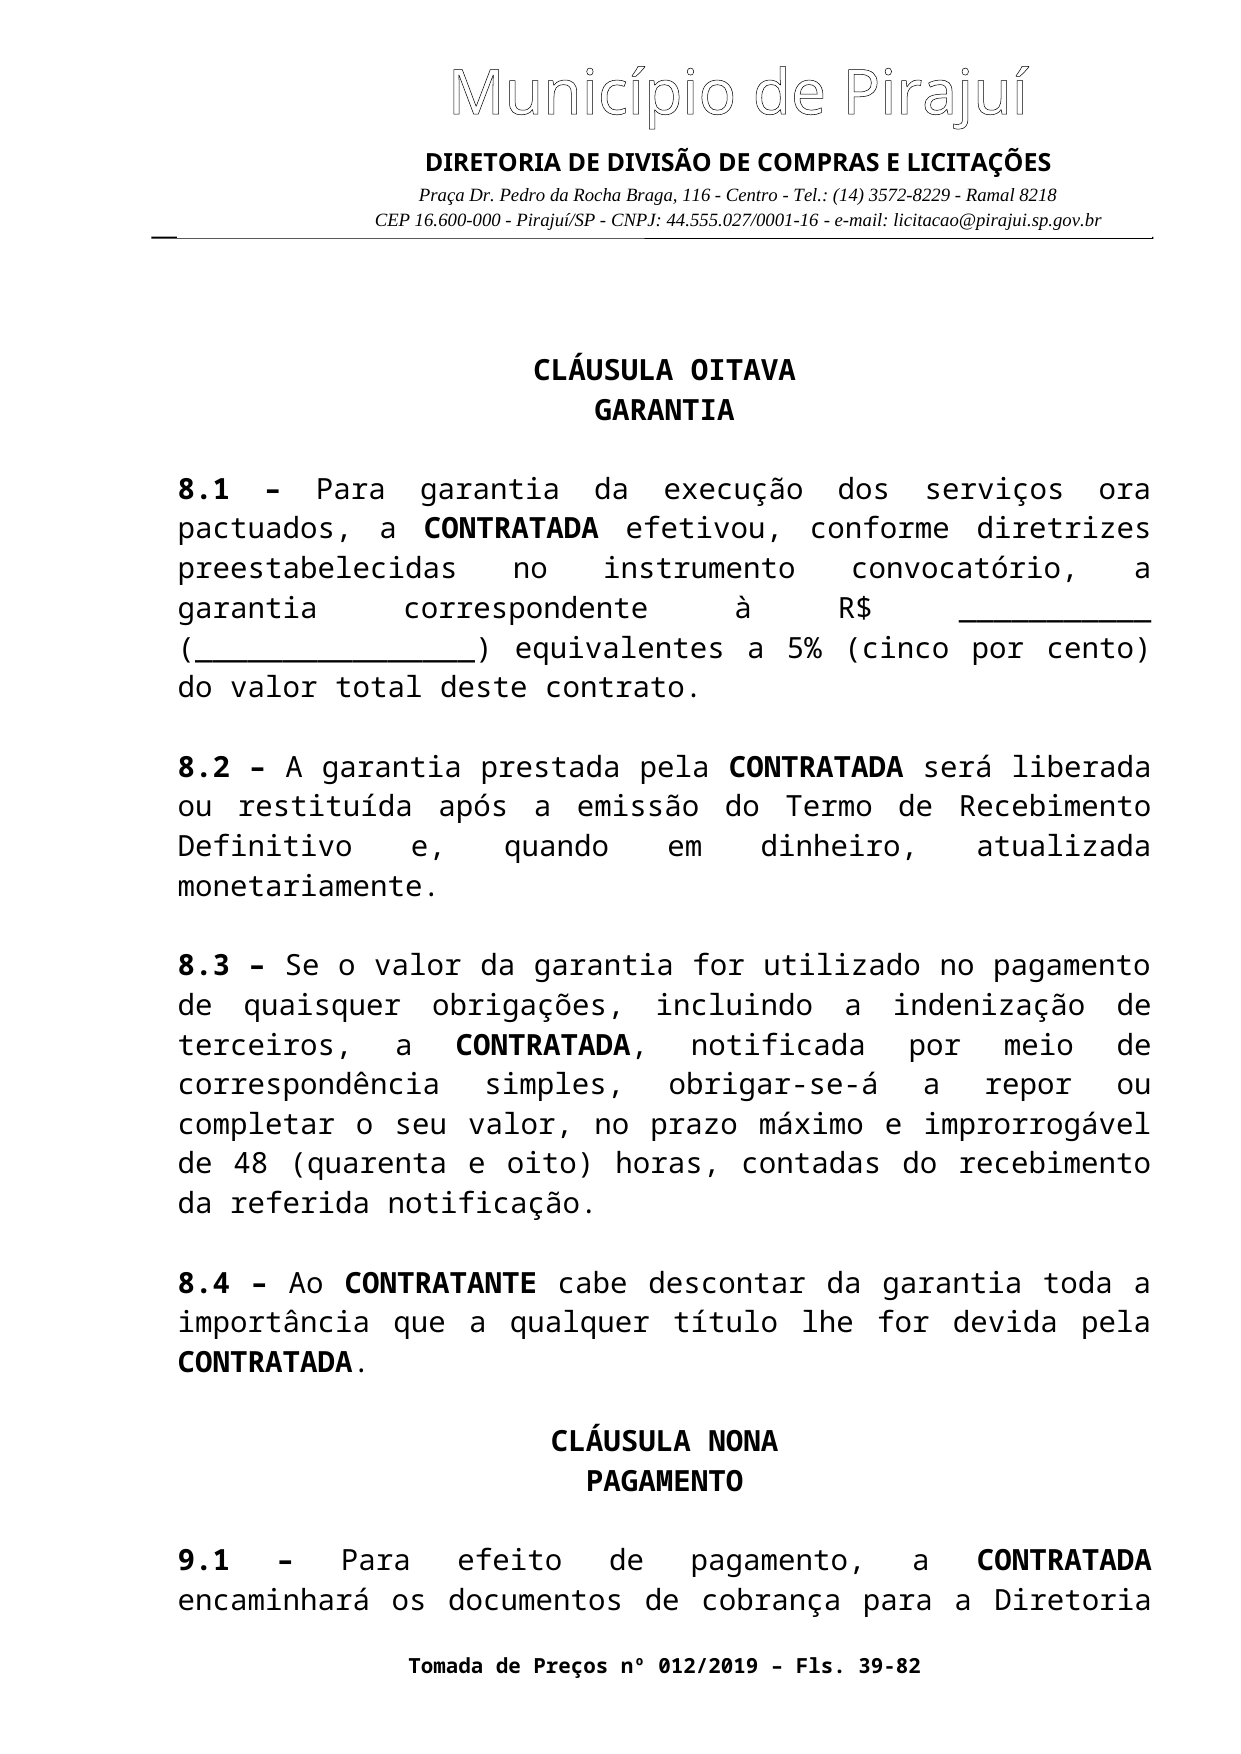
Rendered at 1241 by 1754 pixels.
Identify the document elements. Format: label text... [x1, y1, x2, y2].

text PAGAMENTO [177, 1460, 1152, 1500]
text GARANTIA [177, 389, 1152, 428]
text CLÁUSULA NONA [177, 1421, 1152, 1460]
text 8.3 – Se o valor da garantia for utilizado no pagamento de quaisquer obrigações, incluindo a indenização de terceiros, a CONTRATADA, notificada por meio de correspondência simples, obrigar-se-á a repor ou completar o seu valor, no prazo máximo e improrrogável de 48 (quarenta e oito) horas, contadas do recebimento da referida notificação. [177, 944, 1152, 1222]
text 8.4 – Ao CONTRATANTE cabe descontar da garantia toda a importância que a qualquer título lhe for devida pela CONTRATADA. [177, 1262, 1152, 1381]
text 8.2 – A garantia prestada pela CONTRATADA será liberada ou restituída após a emissão do Termo de Recebimento Definitivo e, quando em dinheiro, atualizada monetariamente. [177, 746, 1152, 905]
text CLÁUSULA OITAVA [177, 349, 1152, 389]
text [177, 1540, 1152, 1619]
text 8.1 – Para garantia da execução dos serviços ora pactuados, a CONTRATADA efetivou, conforme diretrizes preestabelecidas no instrumento convocatório, a garantia correspondente à R$ ___________ (________________) equivalentes a 5% (cinco por cento) do valor total deste contrato. [177, 468, 1152, 706]
